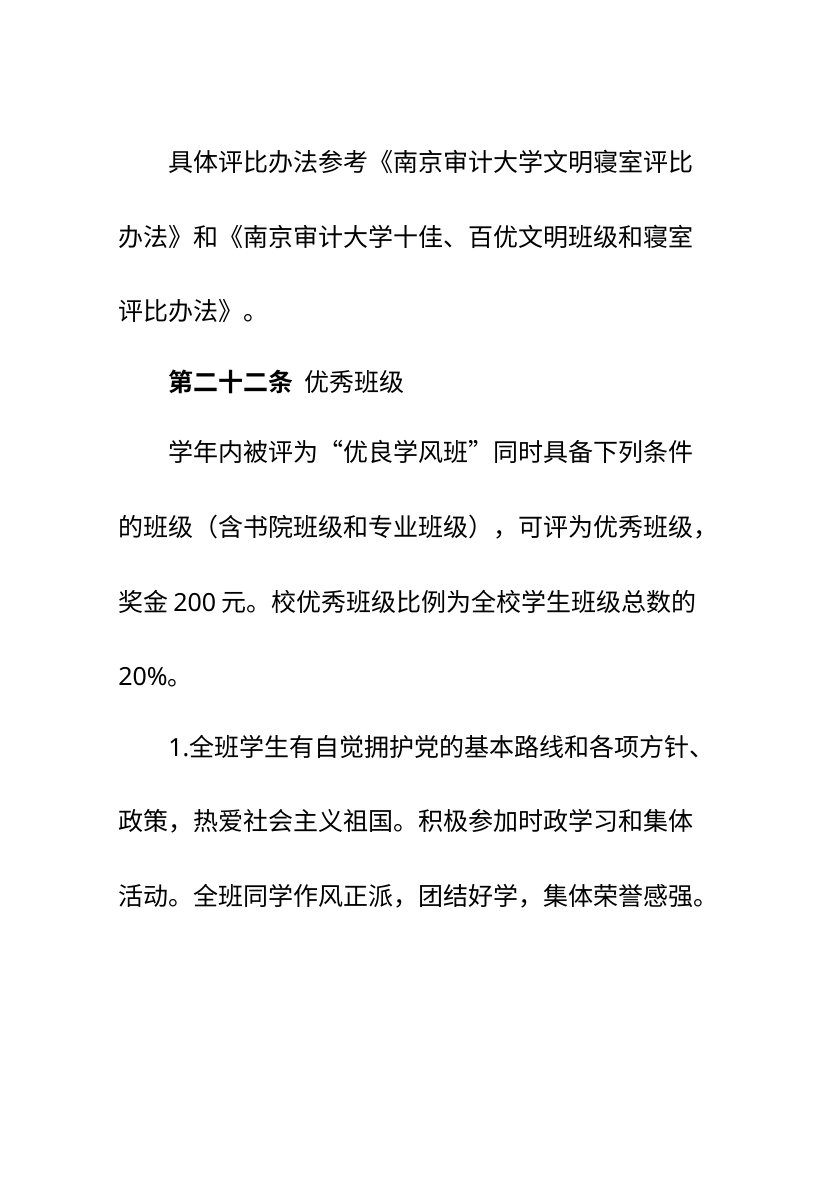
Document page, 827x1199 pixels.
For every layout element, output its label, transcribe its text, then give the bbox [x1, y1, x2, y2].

text 第二十二条 优秀班级 [118, 348, 709, 413]
text 具体评比办法参考《南京审计大学文明寝室评比办法》和《南京审计大学十佳、百优文明班级和寝室评比办法》。 [118, 128, 709, 342]
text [118, 713, 709, 927]
text 学年内被评为“优良学风班”同时具备下列条件的班级（含书院班级和专业班级），可评为优秀班级，奖金200元。校优秀班级比例为全校学生班级总数的20%。 [118, 418, 709, 707]
